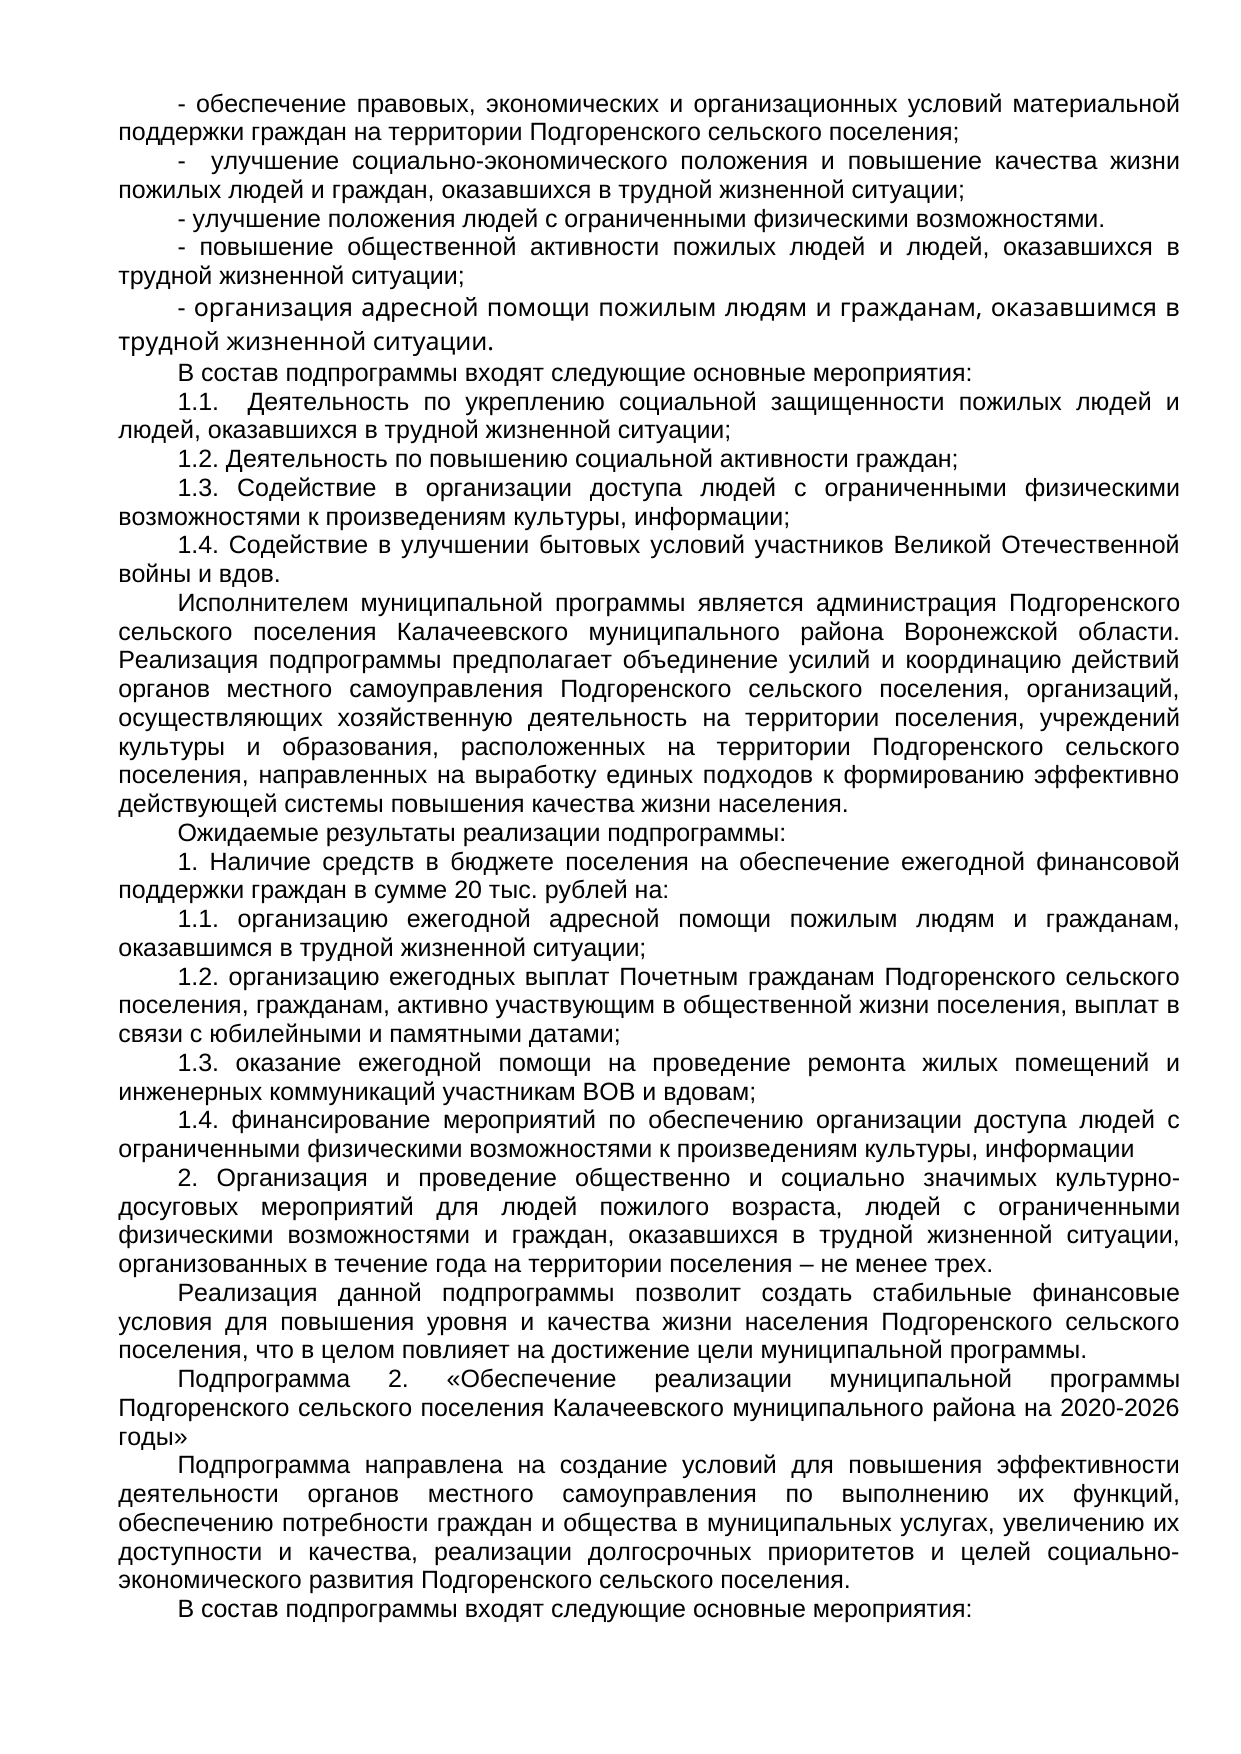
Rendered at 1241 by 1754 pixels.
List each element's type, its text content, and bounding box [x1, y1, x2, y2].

text 1.4. Содействие в улучшении бытовых условий участников Великой Отечественной войны и вдов. [118, 531, 1181, 588]
text 1.1. организацию ежегодной адресной помощи пожилым людям и гражданам, оказавшимся в трудной жизненной ситуации; [118, 904, 1181, 962]
text 1.1. Деятельность по укреплению социальной защищенности пожилых людей и людей, оказавшихся в трудной жизненной ситуации; [118, 387, 1181, 444]
text - организация адресной помощи пожилым людям и гражданам, оказавшимся в трудной жизненной ситуации. [118, 290, 1181, 358]
text 2. Организация и проведение общественно и социально значимых культурно-досуговых мероприятий для людей пожилого возраста, людей с ограниченными физическими возможностями и граждан, оказавшихся в трудной жизненной ситуации, организованных в течение года на территории поселения – не менее трех. [118, 1163, 1181, 1278]
text В состав подпрограммы входят следующие основные мероприятия: [118, 358, 1181, 387]
text Подпрограмма направлена на создание условий для повышения эффективности деятельности органов местного самоуправления по выполнению их функций, обеспечению потребности граждан и общества в муниципальных услугах, увеличению их доступности и качества, реализации долгосрочных приоритетов и целей социально-экономического развития Подгоренского сельского поселения. [118, 1451, 1181, 1594]
text 1.2. Деятельность по повышению социальной активности граждан; [118, 444, 1181, 473]
text Ожидаемые результаты реализации подпрограммы: [118, 818, 1181, 847]
text В состав подпрограммы входят следующие основные мероприятия: [118, 1594, 1181, 1623]
text 1.2. организацию ежегодных выплат Почетным гражданам Подгоренского сельского поселения, гражданам, активно участвующим в общественной жизни поселения, выплат в связи с юбилейными и памятными датами; [118, 962, 1181, 1048]
text 1.3. Содействие в организации доступа людей с ограниченными физическими возможностями к произведениям культуры, информации; [118, 473, 1181, 531]
text Реализация данной подпрограммы позволит создать стабильные финансовые условия для повышения уровня и качества жизни населения Подгоренского сельского поселения, что в целом повлияет на достижение цели муниципальной программы. [118, 1278, 1181, 1364]
text 1.3. оказание ежегодной помощи на проведение ремонта жилых помещений и инженерных коммуникаций участникам ВОВ и вдовам; [118, 1048, 1181, 1106]
text Подпрограмма 2. «Обеспечение реализации муниципальной программы Подгоренского сельского поселения Калачеевского муниципального района на 2020-2026 годы» [118, 1364, 1181, 1451]
text Исполнителем муниципальной программы является администрация Подгоренского сельского поселения Калачеевского муниципального района Воронежской области. Реализация подпрограммы предполагает объединение усилий и координацию действий органов местного самоуправления Подгоренского сельского поселения, организаций, осуществляющих хозяйственную деятельность на территории поселения, учреждений культуры и образования, расположенных на территории Подгоренского сельского поселения, направленных на выработку единых подходов к формированию эффективно действующей системы повышения качества жизни населения. [118, 588, 1181, 818]
text 1. Наличие средств в бюджете поселения на обеспечение ежегодной финансовой поддержки граждан в сумме 20 тыс. рублей на: [118, 847, 1181, 904]
text - обеспечение правовых, экономических и организационных условий материальной поддержки граждан на территории Подгоренского сельского поселения; [118, 89, 1181, 146]
text - улучшение положения людей с ограниченными физическими возможностями. [118, 204, 1181, 232]
text - повышение общественной активности пожилых людей и людей, оказавшихся в трудной жизненной ситуации; [118, 232, 1181, 290]
text - улучшение социально-экономического положения и повышение качества жизни пожилых людей и граждан, оказавшихся в трудной жизненной ситуации; [118, 146, 1181, 204]
text 1.4. финансирование мероприятий по обеспечению организации доступа людей с ограниченными физическими возможностями к произведениям культуры, информации [118, 1106, 1181, 1163]
